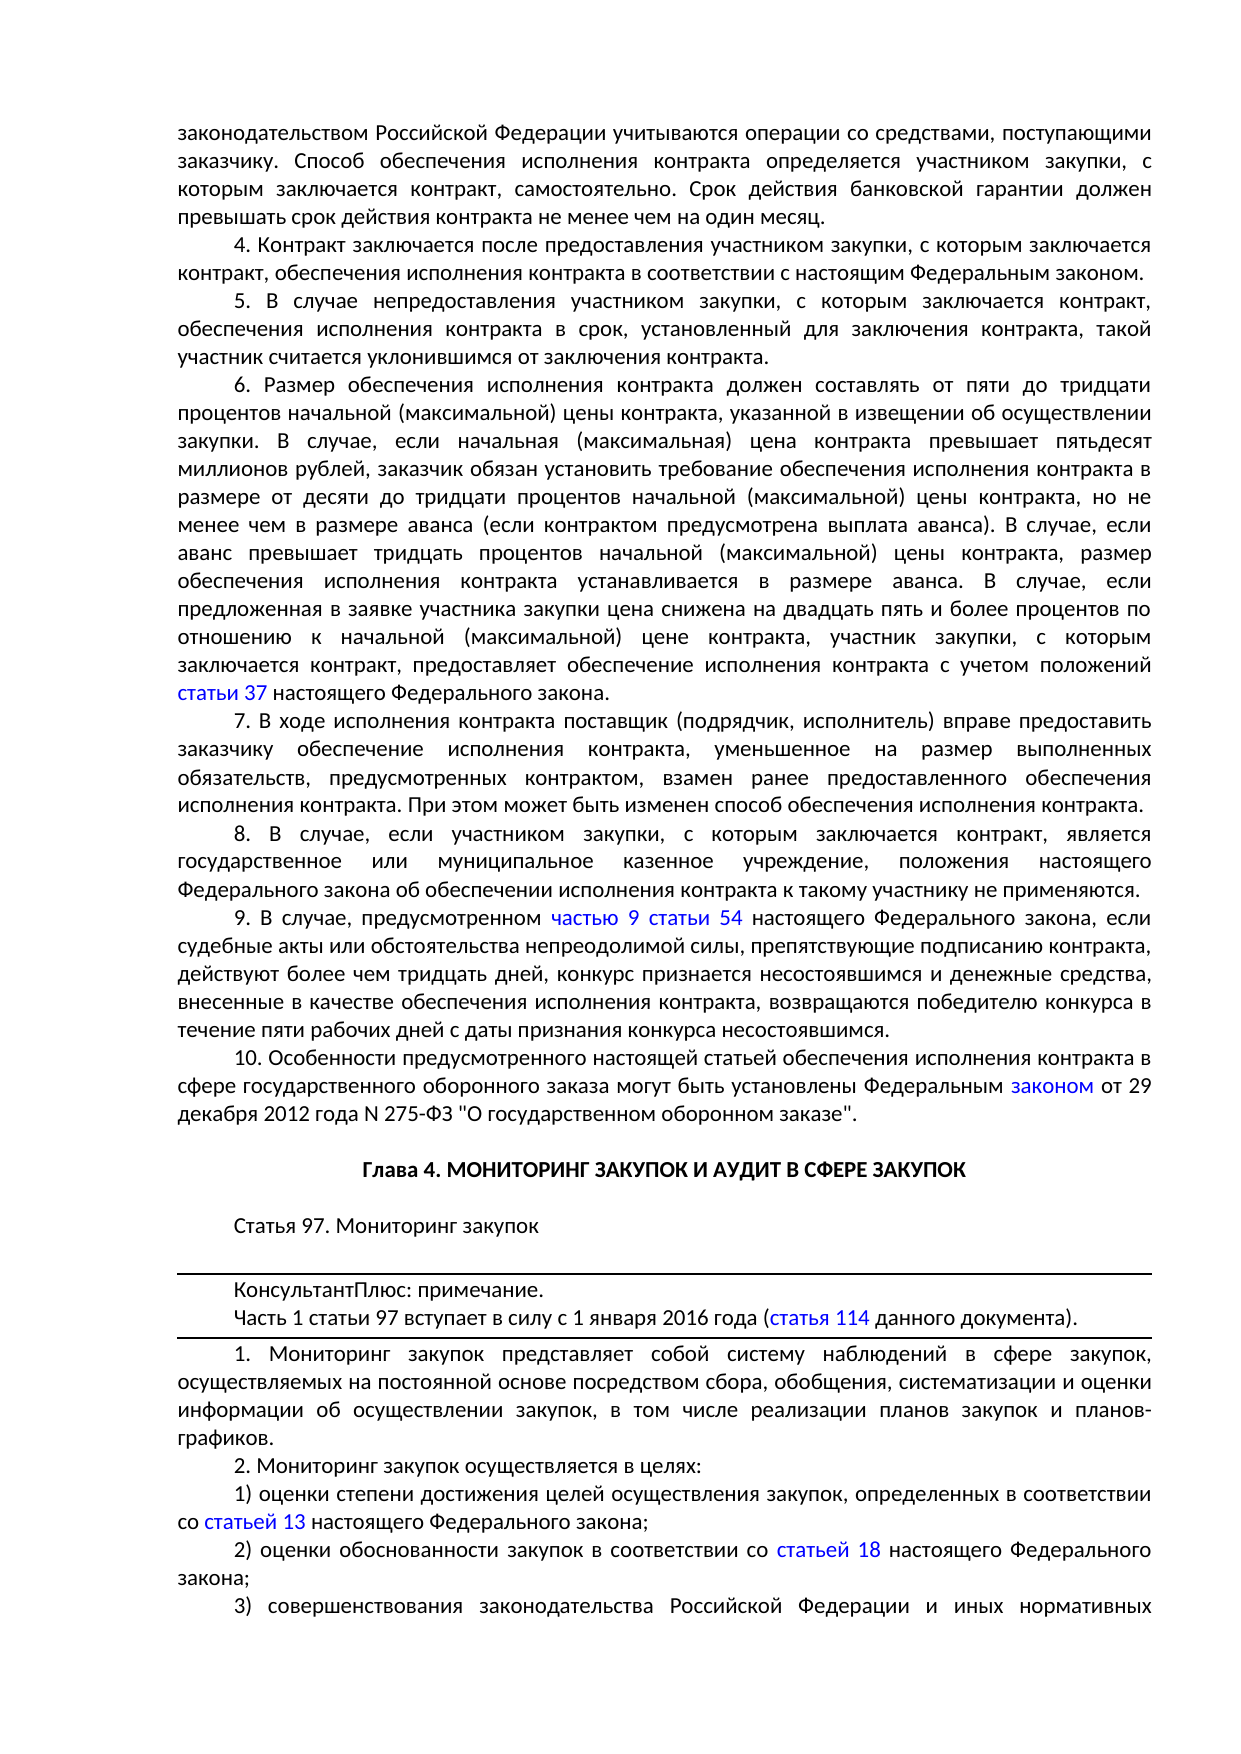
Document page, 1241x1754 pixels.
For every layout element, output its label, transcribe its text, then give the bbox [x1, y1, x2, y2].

text 2. Мониторинг закупок осуществляется в целях: [177, 1451, 1152, 1479]
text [177, 1591, 1152, 1619]
text Статья 97. Мониторинг закупок [177, 1211, 1152, 1239]
text 10. Особенности предусмотренного настоящей статьей обеспечения исполнения контракта в сфере государственного оборонного заказа могут быть установлены Федеральным законом от 29 декабря 2012 года N 275-ФЗ "О государственном оборонном заказе". [177, 1043, 1152, 1127]
text Глава 4. МОНИТОРИНГ ЗАКУПОК И АУДИТ В СФЕРЕ ЗАКУПОК [177, 1155, 1152, 1183]
text 8. В случае, если участником закупки, с которым заключается контракт, является государственное или муниципальное казенное учреждение, положения настоящего Федерального закона об обеспечении исполнения контракта к такому участнику не применяются. [177, 819, 1152, 903]
text КонсультантПлюс: примечание. [177, 1275, 1152, 1303]
text 7. В ходе исполнения контракта поставщик (подрядчик, исполнитель) вправе предоставить заказчику обеспечение исполнения контракта, уменьшенное на размер выполненных обязательств, предусмотренных контрактом, взамен ранее предоставленного обеспечения исполнения контракта. При этом может быть изменен способ обеспечения исполнения контракта. [177, 707, 1152, 819]
text 4. Контракт заключается после предоставления участником закупки, с которым заключается контракт, обеспечения исполнения контракта в соответствии с настоящим Федеральным законом. [177, 230, 1152, 286]
text 1) оценки степени достижения целей осуществления закупок, определенных в соответствии со статьей 13 настоящего Федерального закона; [177, 1479, 1152, 1535]
text 1. Мониторинг закупок представляет собой систему наблюдений в сфере закупок, осуществляемых на постоянной основе посредством сбора, обобщения, систематизации и оценки информации об осуществлении закупок, в том числе реализации планов закупок и планов-графиков. [177, 1339, 1152, 1451]
text 9. В случае, предусмотренном частью 9 статьи 54 настоящего Федерального закона, если судебные акты или обстоятельства непреодолимой силы, препятствующие подписанию контракта, действуют более чем тридцать дней, конкурс признается несостоявшимся и денежные средства, внесенные в качестве обеспечения исполнения контракта, возвращаются победителю конкурса в течение пяти рабочих дней с даты признания конкурса несостоявшимся. [177, 903, 1152, 1043]
text 2) оценки обоснованности закупок в соответствии со статьей 18 настоящего Федерального закона; [177, 1535, 1152, 1591]
text 5. В случае непредоставления участником закупки, с которым заключается контракт, обеспечения исполнения контракта в срок, установленный для заключения контракта, такой участник считается уклонившимся от заключения контракта. [177, 286, 1152, 370]
text 6. Размер обеспечения исполнения контракта должен составлять от пяти до тридцати процентов начальной (максимальной) цены контракта, указанной в извещении об осуществлении закупки. В случае, если начальная (максимальная) цена контракта превышает пятьдесят миллионов рублей, заказчик обязан установить требование обеспечения исполнения контракта в размере от десяти до тридцати процентов начальной (максимальной) цены контракта, но не менее чем в размере аванса (если контрактом предусмотрена выплата аванса). В случае, если аванс превышает тридцать процентов начальной (максимальной) цены контракта, размер обеспечения исполнения контракта устанавливается в размере аванса. В случае, если предложенная в заявке участника закупки цена снижена на двадцать пять и более процентов по отношению к начальной (максимальной) цене контракта, участник закупки, с которым заключается контракт, предоставляет обеспечение исполнения контракта с учетом положений статьи 37 настоящего Федерального закона. [177, 370, 1152, 707]
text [177, 118, 1152, 230]
text Часть 1 статьи 97 вступает в силу с 1 января 2016 года (статья 114 данного документа). [177, 1303, 1152, 1331]
